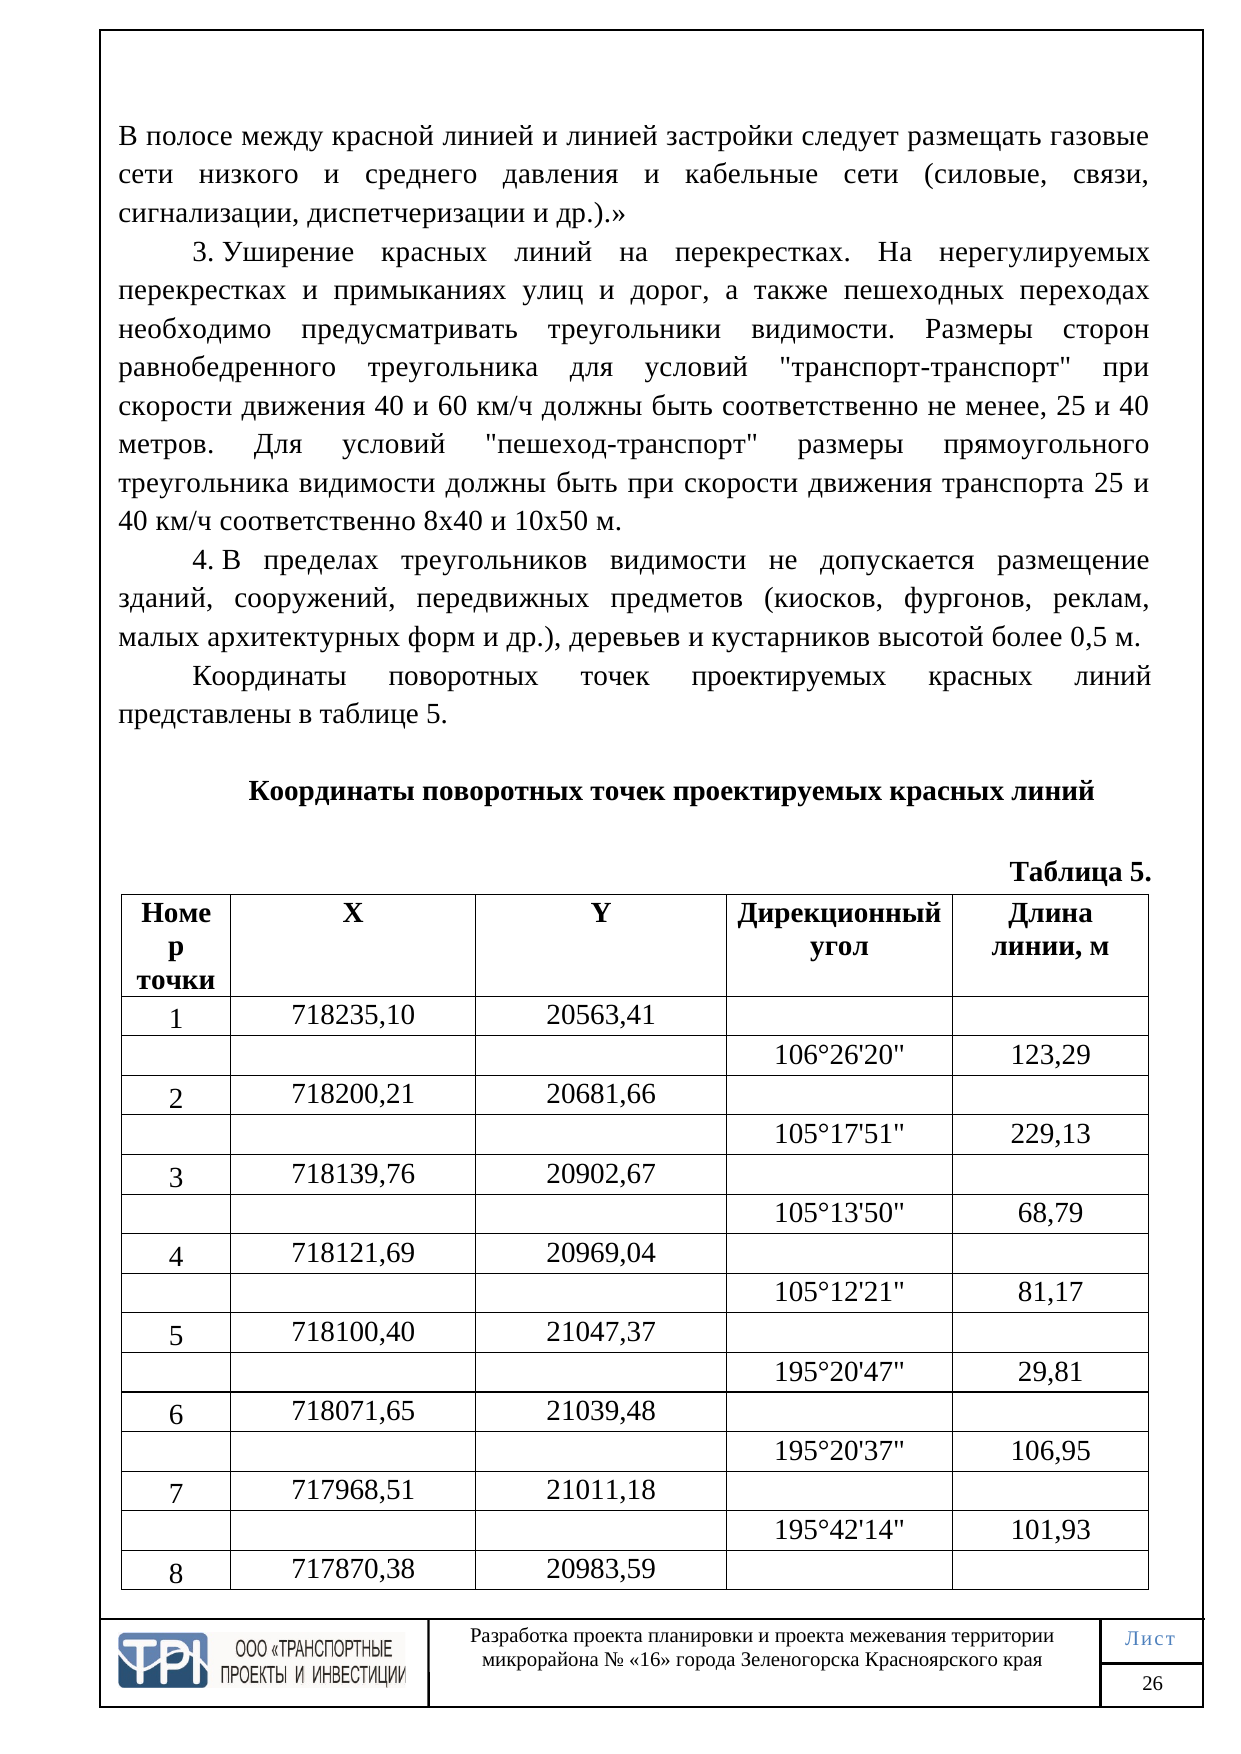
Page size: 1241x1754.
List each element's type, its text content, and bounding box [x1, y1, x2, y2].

table_cell 718235,10 [231, 997, 475, 1035]
table_cell 4 [122, 1234, 230, 1273]
table_cell 718071,65 [231, 1393, 475, 1431]
table_cell [231, 1274, 475, 1312]
table_cell [476, 1195, 726, 1233]
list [118, 118, 1152, 229]
table_cell 21039,48 [476, 1393, 726, 1431]
table_cell [122, 1432, 230, 1471]
table_cell 105°12'21" [727, 1274, 952, 1312]
table_cell 195°42'14" [727, 1511, 952, 1550]
table_cell [122, 1115, 230, 1154]
table_cell 123,29 [953, 1036, 1148, 1075]
table_cell 21047,37 [476, 1313, 726, 1352]
table_cell [727, 1234, 952, 1273]
table_cell [953, 997, 1148, 1035]
table_cell 717968,51 [231, 1472, 475, 1510]
table_cell [953, 1234, 1148, 1273]
table_cell [727, 997, 952, 1035]
table_cell [953, 1313, 1148, 1352]
table_cell 718121,69 [231, 1234, 475, 1273]
table_cell [727, 1472, 952, 1510]
table_cell [727, 1076, 952, 1114]
table_cell [122, 1195, 230, 1233]
table_cell [953, 1076, 1148, 1114]
table_cell 20681,66 [476, 1076, 726, 1114]
table_cell [476, 1036, 726, 1075]
table_cell 7 [122, 1472, 230, 1510]
table_cell [122, 1274, 230, 1312]
table_cell 29,81 [953, 1353, 1148, 1391]
text Координаты поворотных точек проектируемых красных линий [118, 773, 1152, 807]
table_cell [231, 1353, 475, 1391]
table_cell [476, 1353, 726, 1391]
table_cell [122, 1511, 230, 1550]
table_cell 3 [122, 1155, 230, 1193]
table_cell 718200,21 [231, 1076, 475, 1114]
table_cell [476, 1511, 726, 1550]
table_cell [727, 1551, 952, 1589]
list Уширение красных линий на перекрестках. На нерегулируемых перекрестках и примыканиях улиц и дорог, а также пешеходных переходах необходимо предусматривать треугольники видимости. Размеры сторон равнобедренного треугольника для условий "транспорт-транспорт" при скорости движения 40 и 60 км/ч должны быть соответственно не менее, 25 и 40 метров. Для условий "пешеход-транспорт" размеры прямоугольного треугольника видимости должны быть при скорости движения транспорта 25 и 40 км/ч соответственно 8x40 и 10x50 м. [118, 234, 1152, 537]
table_cell [231, 1115, 475, 1154]
table_cell [953, 1155, 1148, 1193]
table_cell 20969,04 [476, 1234, 726, 1273]
table_cell [122, 1353, 230, 1391]
table_cell 81,17 [953, 1274, 1148, 1312]
table_cell [122, 1036, 230, 1075]
table_cell 20902,67 [476, 1155, 726, 1193]
table_header X [231, 895, 475, 996]
table_cell 20563,41 [476, 997, 726, 1035]
table_cell 105°13'50" [727, 1195, 952, 1233]
table_cell [727, 1393, 952, 1431]
table_cell 6 [122, 1393, 230, 1431]
table_cell [727, 1313, 952, 1352]
table_header Номер точки [122, 895, 230, 996]
table_cell 229,13 [953, 1115, 1148, 1154]
table_header Длина линии, м [953, 895, 1148, 996]
list В пределах треугольников видимости не допускается размещение зданий, сооружений, передвижных предметов (киосков, фургонов, реклам, малых архитектурных форм и др.), деревьев и кустарников высотой более 0,5 м. [118, 542, 1152, 653]
table_cell [231, 1036, 475, 1075]
table_cell [231, 1432, 475, 1471]
table_cell 718139,76 [231, 1155, 475, 1193]
table_cell 68,79 [953, 1195, 1148, 1233]
picture [118, 1632, 406, 1688]
table_cell [953, 1393, 1148, 1431]
table_cell 718100,40 [231, 1313, 475, 1352]
table_header Дирекционный угол [727, 895, 952, 996]
table_cell [476, 1274, 726, 1312]
text Таблица 5. [118, 854, 1152, 887]
table_cell 717870,38 [231, 1551, 475, 1589]
table_cell [231, 1195, 475, 1233]
table_cell [727, 1155, 952, 1193]
table_cell [953, 1472, 1148, 1510]
table_cell 21011,18 [476, 1472, 726, 1510]
table_cell 195°20'47" [727, 1353, 952, 1391]
table_cell 1 [122, 997, 230, 1035]
table_cell [953, 1551, 1148, 1589]
table_cell [476, 1432, 726, 1471]
table_cell 105°17'51" [727, 1115, 952, 1154]
table_cell [231, 1511, 475, 1550]
table_cell 195°20'37" [727, 1432, 952, 1471]
table_cell 8 [122, 1551, 230, 1589]
table_cell 20983,59 [476, 1551, 726, 1589]
table_cell 101,93 [953, 1511, 1148, 1550]
table_cell 5 [122, 1313, 230, 1352]
table_cell [476, 1115, 726, 1154]
table_cell 106°26'20" [727, 1036, 952, 1075]
table_cell 106,95 [953, 1432, 1148, 1471]
text Координаты поворотных точек проектируемых красных линий представлены в таблице 5. [118, 658, 1152, 730]
table_header Y [476, 895, 726, 996]
table_cell 2 [122, 1076, 230, 1114]
